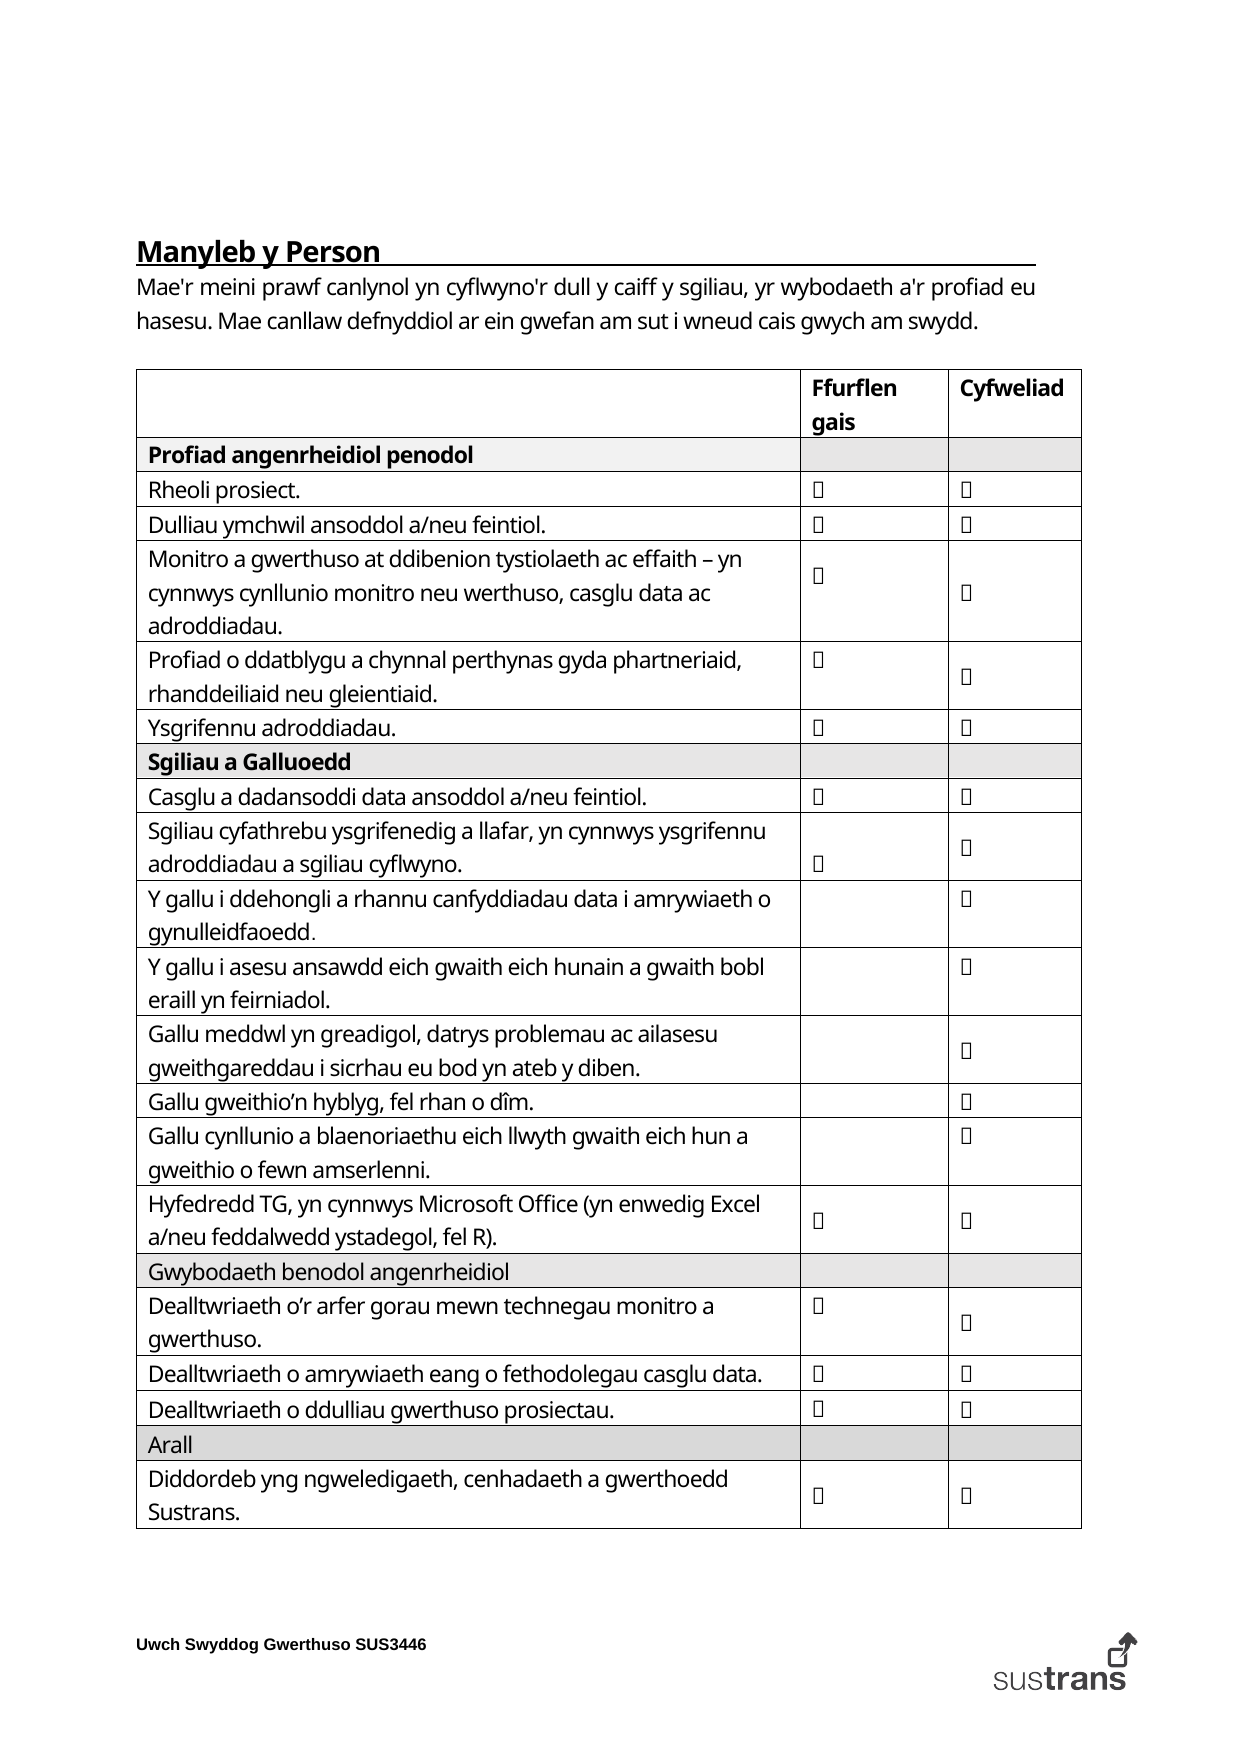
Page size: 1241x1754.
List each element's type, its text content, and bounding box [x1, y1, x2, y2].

table_cell  [801, 779, 948, 812]
table_cell  [801, 642, 948, 709]
table_cell  [949, 472, 1081, 506]
table_cell  [801, 541, 948, 641]
table_cell Dealltwriaeth o’r arfer gorau mewn technegau monitro a gwerthuso. [137, 1288, 800, 1354]
table_cell Sgiliau cyfathrebu ysgrifenedig a llafar, yn cynnwys ysgrifennu adroddiadau a sgiliau cyflwyno. [137, 813, 800, 879]
table_cell Profiad angenrheidiol penodol [137, 438, 800, 471]
table_cell [801, 1084, 948, 1117]
table_cell Gallu cynllunio a blaenoriaethu eich llwyth gwaith eich hun a gweithio o fewn amserlenni. [137, 1118, 800, 1185]
table_cell  [949, 1356, 1081, 1390]
table_cell  [949, 813, 1081, 879]
table_cell  [949, 1288, 1081, 1354]
table_cell  [801, 1356, 948, 1390]
table_cell  [801, 472, 948, 506]
table_cell [801, 881, 948, 947]
table_cell  [949, 642, 1081, 709]
table_cell  [949, 1461, 1081, 1527]
table_cell [801, 948, 948, 1015]
table_cell Arall [137, 1426, 800, 1460]
table_header Cyfweliad [949, 370, 1081, 437]
table_cell [801, 1254, 948, 1287]
table_cell  [949, 1391, 1081, 1425]
table_cell [801, 1016, 948, 1083]
table_cell  [801, 1186, 948, 1252]
table_cell  [801, 1461, 948, 1527]
table_cell Hyfedredd TG, yn cynnwys Microsoft Office (yn enwedig Excel a/neu feddalwedd ystadegol, fel R). [137, 1186, 800, 1252]
table_cell [801, 438, 948, 471]
table_cell Rheoli prosiect. [137, 472, 800, 506]
table_cell Y gallu i ddehongli a rhannu canfyddiadau data i amrywiaeth o gynulleidfaoedd. [137, 881, 800, 947]
table_cell [801, 1118, 948, 1185]
table_header [137, 370, 800, 437]
table_cell Monitro a gwerthuso at ddibenion tystiolaeth ac effaith – yn cynnwys cynllunio monitro neu werthuso, casglu data ac adroddiadau. [137, 541, 800, 641]
table_cell  [801, 1288, 948, 1354]
table_cell  [949, 779, 1081, 812]
table_cell Diddordeb yng ngweledigaeth, cenhadaeth a gwerthoedd Sustrans. [137, 1461, 800, 1527]
table_cell [949, 744, 1081, 777]
text Mae'r meini prawf canlynol yn cyflwyno'r dull y caiff y sgiliau, yr wybodaeth a'r profiad eu hasesu. Mae canllaw defnyddiol ar ein gwefan am sut i wneud cais gwych am swydd. [136, 269, 1037, 336]
table_cell  [949, 881, 1081, 947]
table_cell  [801, 813, 948, 879]
table_cell  [949, 710, 1081, 743]
picture [977, 1618, 1155, 1694]
table_cell  [801, 1391, 948, 1425]
table_cell Profiad o ddatblygu a chynnal perthynas gyda phartneriaid, rhanddeiliaid neu gleientiaid. [137, 642, 800, 709]
table_cell  [949, 1016, 1081, 1083]
table_cell Dealltwriaeth o amrywiaeth eang o fethodolegau casglu data. [137, 1356, 800, 1390]
table_cell [801, 1426, 948, 1460]
table_cell Ysgrifennu adroddiadau. [137, 710, 800, 743]
table_cell [949, 1426, 1081, 1460]
table_cell [801, 744, 948, 777]
table_cell  [801, 710, 948, 743]
table_cell [949, 438, 1081, 471]
table_cell  [949, 1118, 1081, 1185]
table_cell Dealltwriaeth o ddulliau gwerthuso prosiectau. [137, 1391, 800, 1425]
table_cell Gallu gweithio’n hyblyg, fel rhan o dîm. [137, 1084, 800, 1117]
table_cell [949, 1254, 1081, 1287]
table_cell  [949, 1084, 1081, 1117]
table_cell Gallu meddwl yn greadigol, datrys problemau ac ailasesu gweithgareddau i sicrhau eu bod yn ateb y diben. [137, 1016, 800, 1083]
table_cell  [949, 541, 1081, 641]
table_cell  [801, 507, 948, 540]
table_cell Casglu a dadansoddi data ansoddol a/neu feintiol. [137, 779, 800, 812]
table_header Ffurflen gais [801, 370, 948, 437]
table_cell Y gallu i asesu ansawdd eich gwaith eich hunain a gwaith bobl eraill yn feirniadol. [137, 948, 800, 1015]
table_cell  [949, 1186, 1081, 1252]
table_cell Sgiliau a Galluoedd [137, 744, 800, 777]
text Manyleb y Person [136, 236, 1090, 269]
table_cell  [949, 948, 1081, 1015]
table_cell Gwybodaeth benodol angenrheidiol [137, 1254, 800, 1287]
table_cell Dulliau ymchwil ansoddol a/neu feintiol. [137, 507, 800, 540]
table_cell  [949, 507, 1081, 540]
